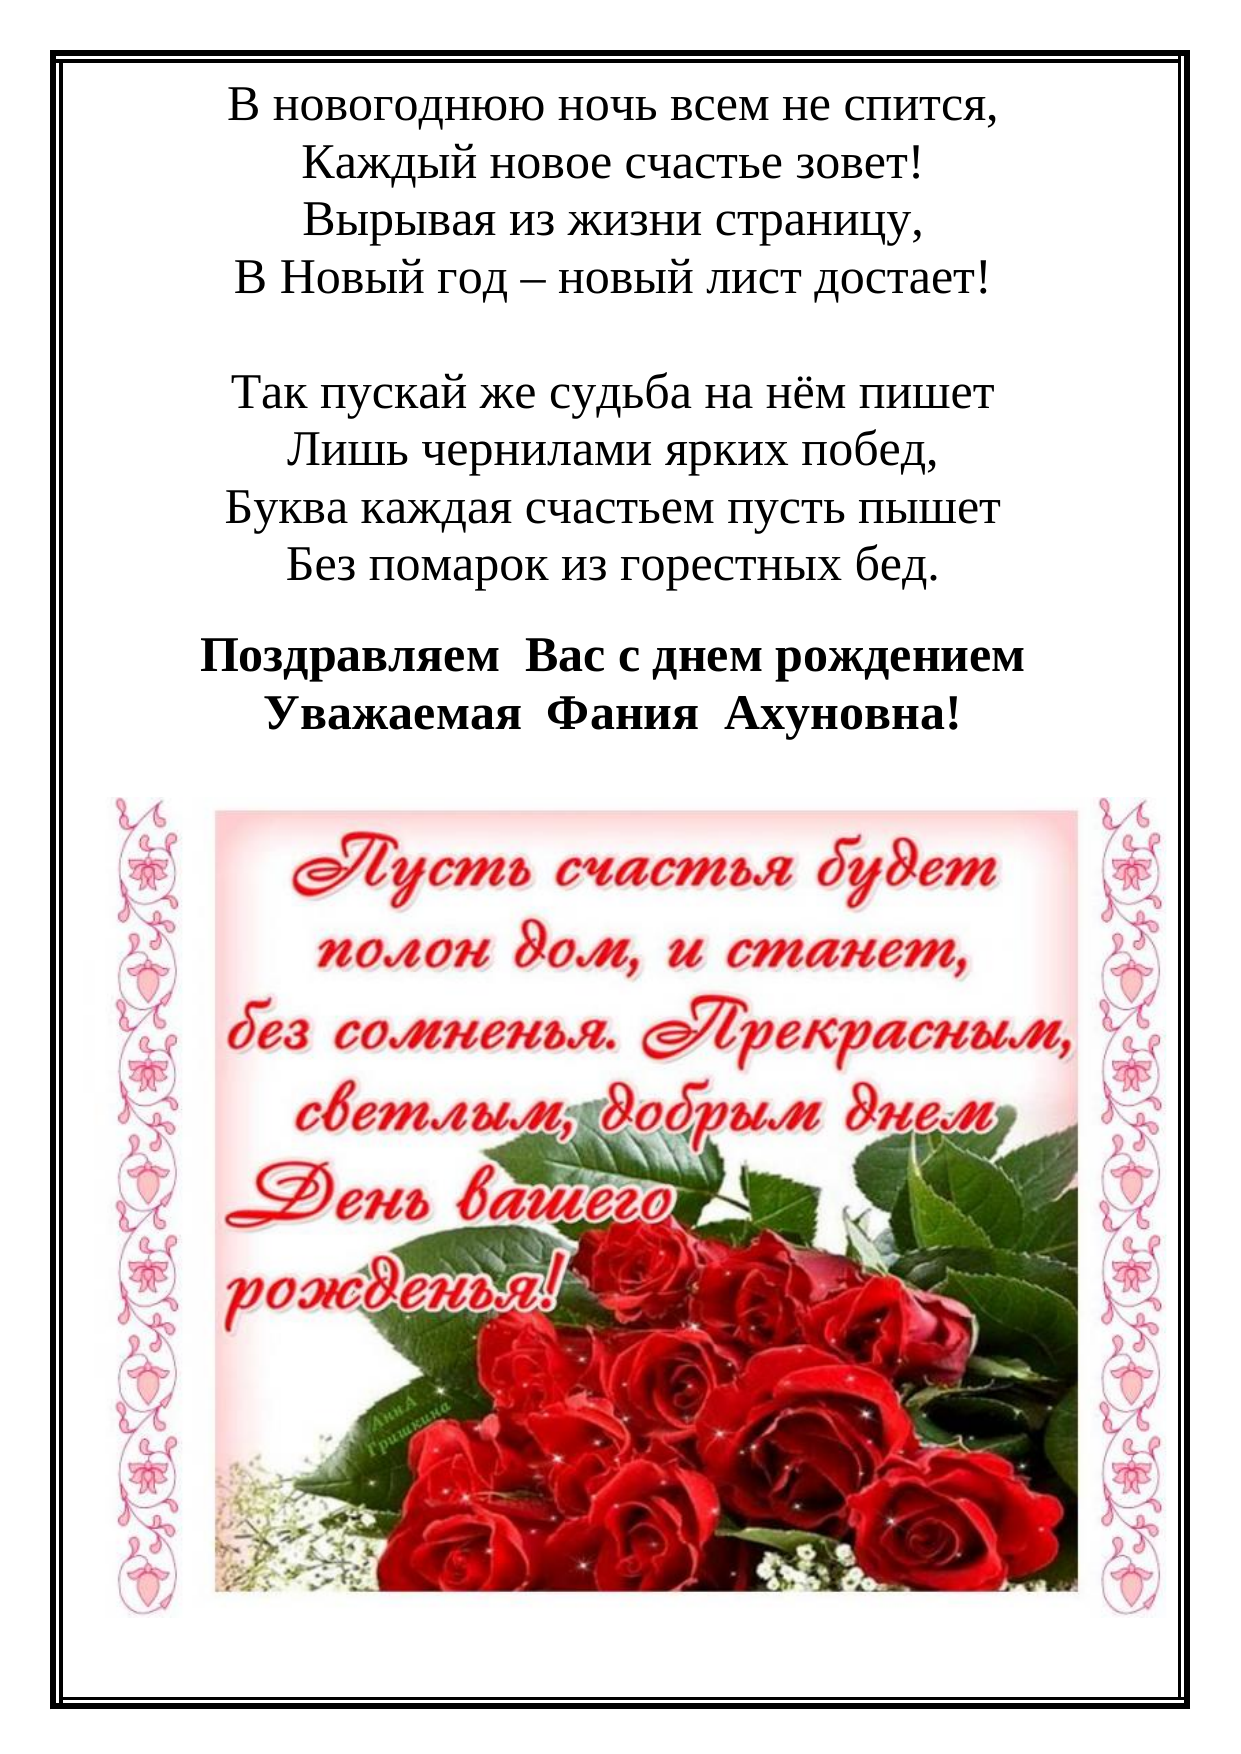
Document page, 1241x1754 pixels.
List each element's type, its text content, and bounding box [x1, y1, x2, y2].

picture [73, 797, 1167, 1618]
text Так пускай же судьба на нём пишет [74, 361, 1152, 419]
text Каждый новое счастье зовет! [74, 131, 1152, 189]
text Вырывая из жизни страницу, [74, 189, 1152, 246]
text В Новый год – новый лист достает! [74, 246, 1152, 304]
text Без помарок из горестных бед. [74, 534, 1152, 591]
text Поздравляем Вас с днем рождением Уважаемая Фания Ахуновна! [74, 625, 1152, 740]
text Буква каждая счастьем пусть пышет [74, 476, 1152, 534]
text В новогоднюю ночь всем не спится, [74, 74, 1152, 131]
text Лишь чернилами ярких побед, [74, 419, 1152, 476]
